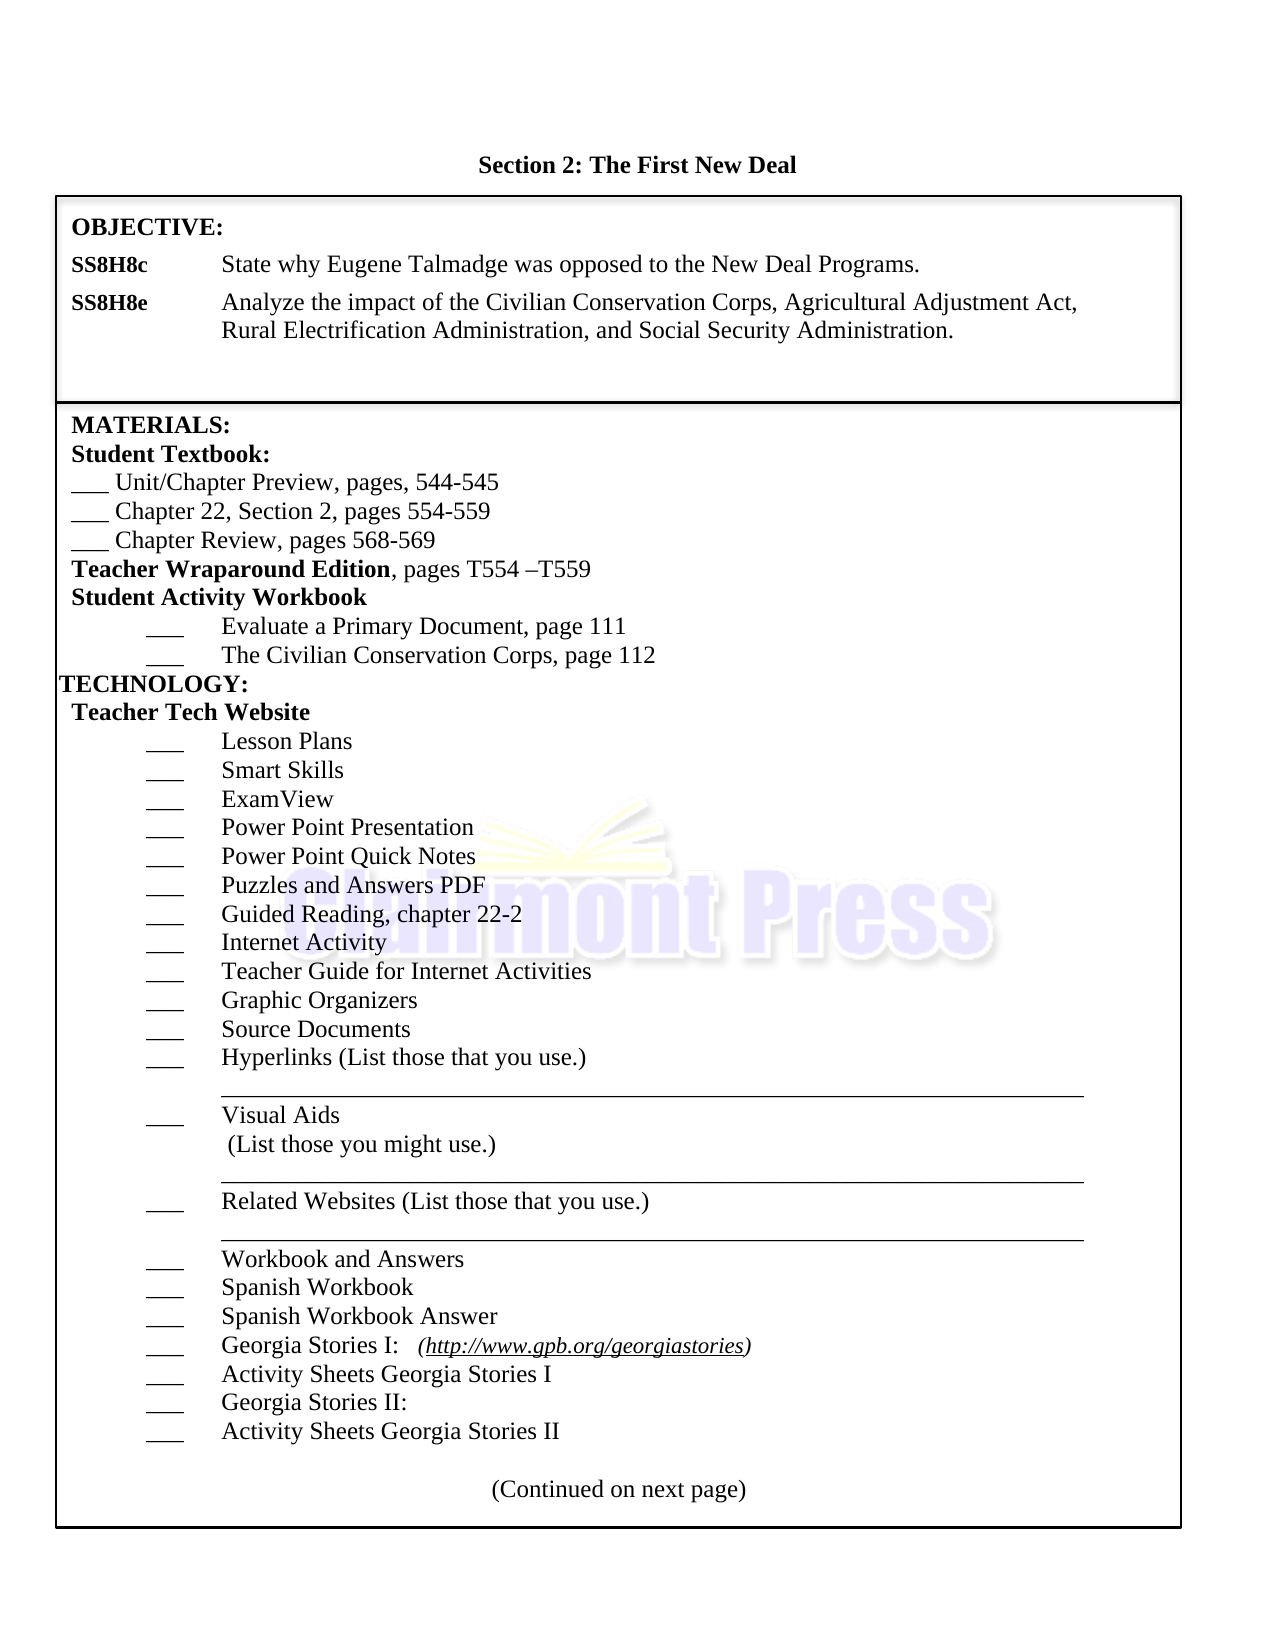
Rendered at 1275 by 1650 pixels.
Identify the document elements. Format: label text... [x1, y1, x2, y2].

text Section 2: The First New Deal [94, 150, 1087, 179]
